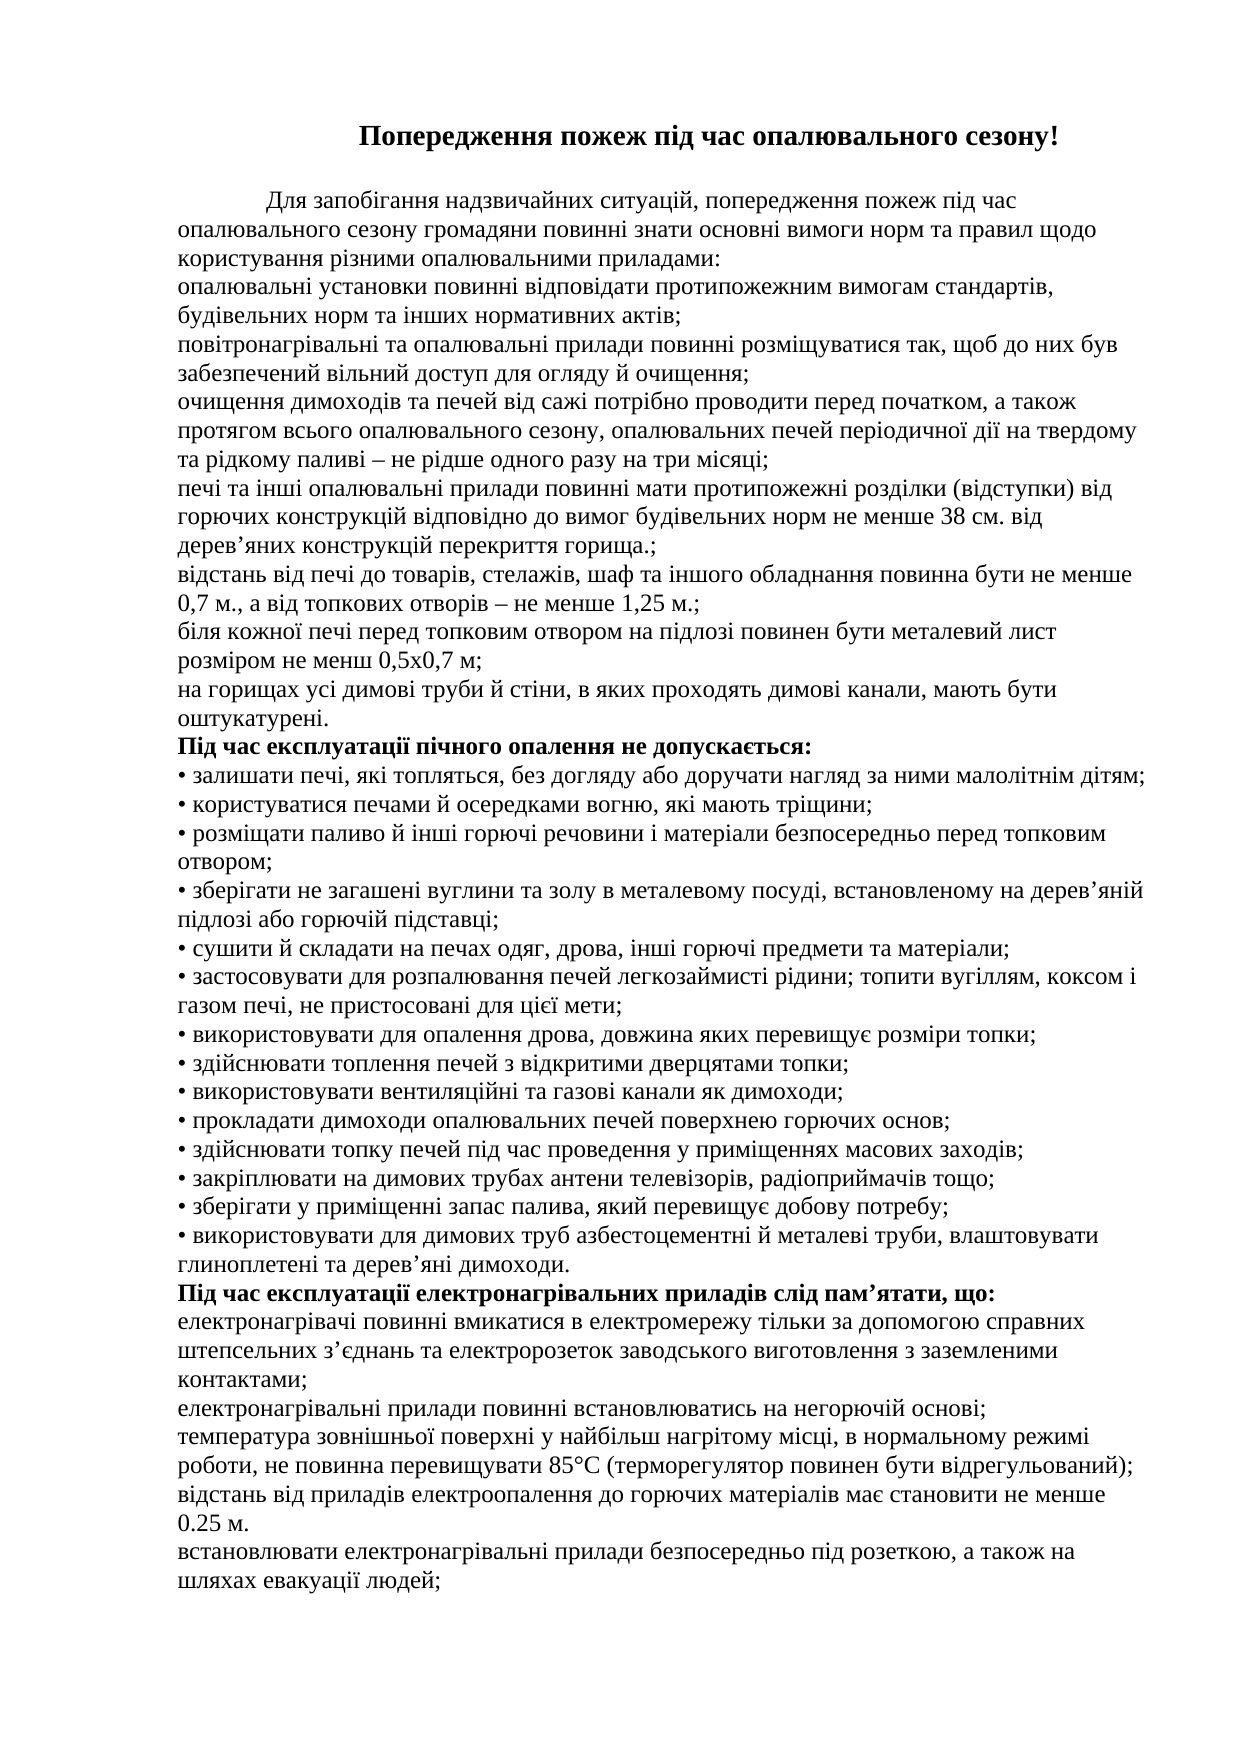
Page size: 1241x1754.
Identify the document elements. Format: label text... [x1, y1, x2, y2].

text Під час експлуатації пічного опалення не допускається: [177, 731, 1152, 760]
text очищення димоходів та печей від сажі потрібно проводити перед початком, а також протягом всього опалювального сезону, опалювальних печей періодичної дії на твердому та рідкому паливі – не рідше одного разу на три місяці; [177, 386, 1152, 473]
text електронагрівачі повинні вмикатися в електромережу тільки за допомогою справних штепсельних з’єднань та електророзеток заводського виготовлення з заземленими контактами; [177, 1306, 1152, 1393]
text • застосовувати для розпалювання печей легкозаймисті рідини; топити вугіллям, коксом і газом печі, не пристосовані для цієї мети; [177, 961, 1152, 1019]
text • використовувати для димових труб азбестоцементні й металеві труби, влаштовувати глиноплетені та дерев’яні димоходи. [177, 1220, 1152, 1278]
text • використовувати вентиляційні та газові канали як димоходи; [177, 1076, 1152, 1105]
text • користуватися печами й осередками вогню, які мають тріщини; [177, 789, 1152, 818]
text • розміщати паливо й інші горючі речовини і матеріали безпосередньо перед топковим отвором; [177, 818, 1152, 875]
text на горищах усі димові труби й стіни, в яких проходять димові канали, мають бути оштукатурені. [177, 674, 1152, 731]
text Попередження пожеж під час опалювального сезону! [177, 118, 1152, 152]
text • прокладати димоходи опалювальних печей поверхнею горючих основ; [177, 1105, 1152, 1134]
text • здійснювати топку печей під час проведення у приміщеннях масових заходів; [177, 1134, 1152, 1163]
text • залишати печі, які топляться, без догляду або доручати нагляд за ними малолітнім дітям; [177, 760, 1152, 789]
text біля кожної печі перед топковим отвором на підлозі повинен бути металевий лист розміром не менш 0,5х0,7 м; [177, 616, 1152, 674]
text відстань від приладів електроопалення до горючих матеріалів має становити не менше . [177, 1479, 1152, 1536]
text • сушити й складати на печах одяг, дрова, інші горючі предмети та матеріали; [177, 933, 1152, 961]
text температура зовнішньої поверхні у найбільш нагрітому місці, в нормальному режимі роботи, не повинна перевищувати 85°С (терморегулятор повинен бути відрегульований); [177, 1421, 1152, 1479]
text опалювальні установки повинні відповідати протипожежним вимогам стандартів, будівельних норм та інших нормативних актів; [177, 271, 1152, 329]
text Для запобігання надзвичайних ситуацій, попередження пожеж під час опалювального сезону громадяни повинні знати основні вимоги норм та правил щодо користування різними опалювальними приладами: [177, 185, 1152, 271]
text повітронагрівальні та опалювальні прилади повинні розміщуватися так, щоб до них був забезпечений вільний доступ для огляду й очищення; [177, 329, 1152, 386]
text • зберігати у приміщенні запас палива, який перевищує добову потребу; [177, 1191, 1152, 1220]
text Під час експлуатації електронагрівальних приладів слід пам’ятати, що: [177, 1278, 1152, 1306]
text відстань від печі до товарів, стелажів, шаф та іншого обладнання повинна бути не менше ., а від топкових отворів – не менше .; [177, 559, 1152, 616]
text електронагрівальні прилади повинні встановлюватись на негорючій основі; [177, 1393, 1152, 1421]
text печі та інші опалювальні прилади повинні мати протипожежні розділки (відступки) від горючих конструкцій відповідно до вимог будівельних норм не менше . від дерев’яних конструкцій перекриття горища.; [177, 473, 1152, 559]
text • зберігати не загашені вуглини та золу в металевому посуді, встановленому на дерев’яній підлозі або горючій підставці; [177, 875, 1152, 933]
text • здійснювати топлення печей з відкритими дверцятами топки; [177, 1048, 1152, 1076]
text • закріплювати на димових трубах антени телевізорів, радіоприймачів тощо; [177, 1163, 1152, 1191]
text • використовувати для опалення дрова, довжина яких перевищує розміри топки; [177, 1019, 1152, 1048]
text встановлювати електронагрівальні прилади безпосередньо під розеткою, а також на шляхах евакуації людей; [177, 1536, 1152, 1594]
